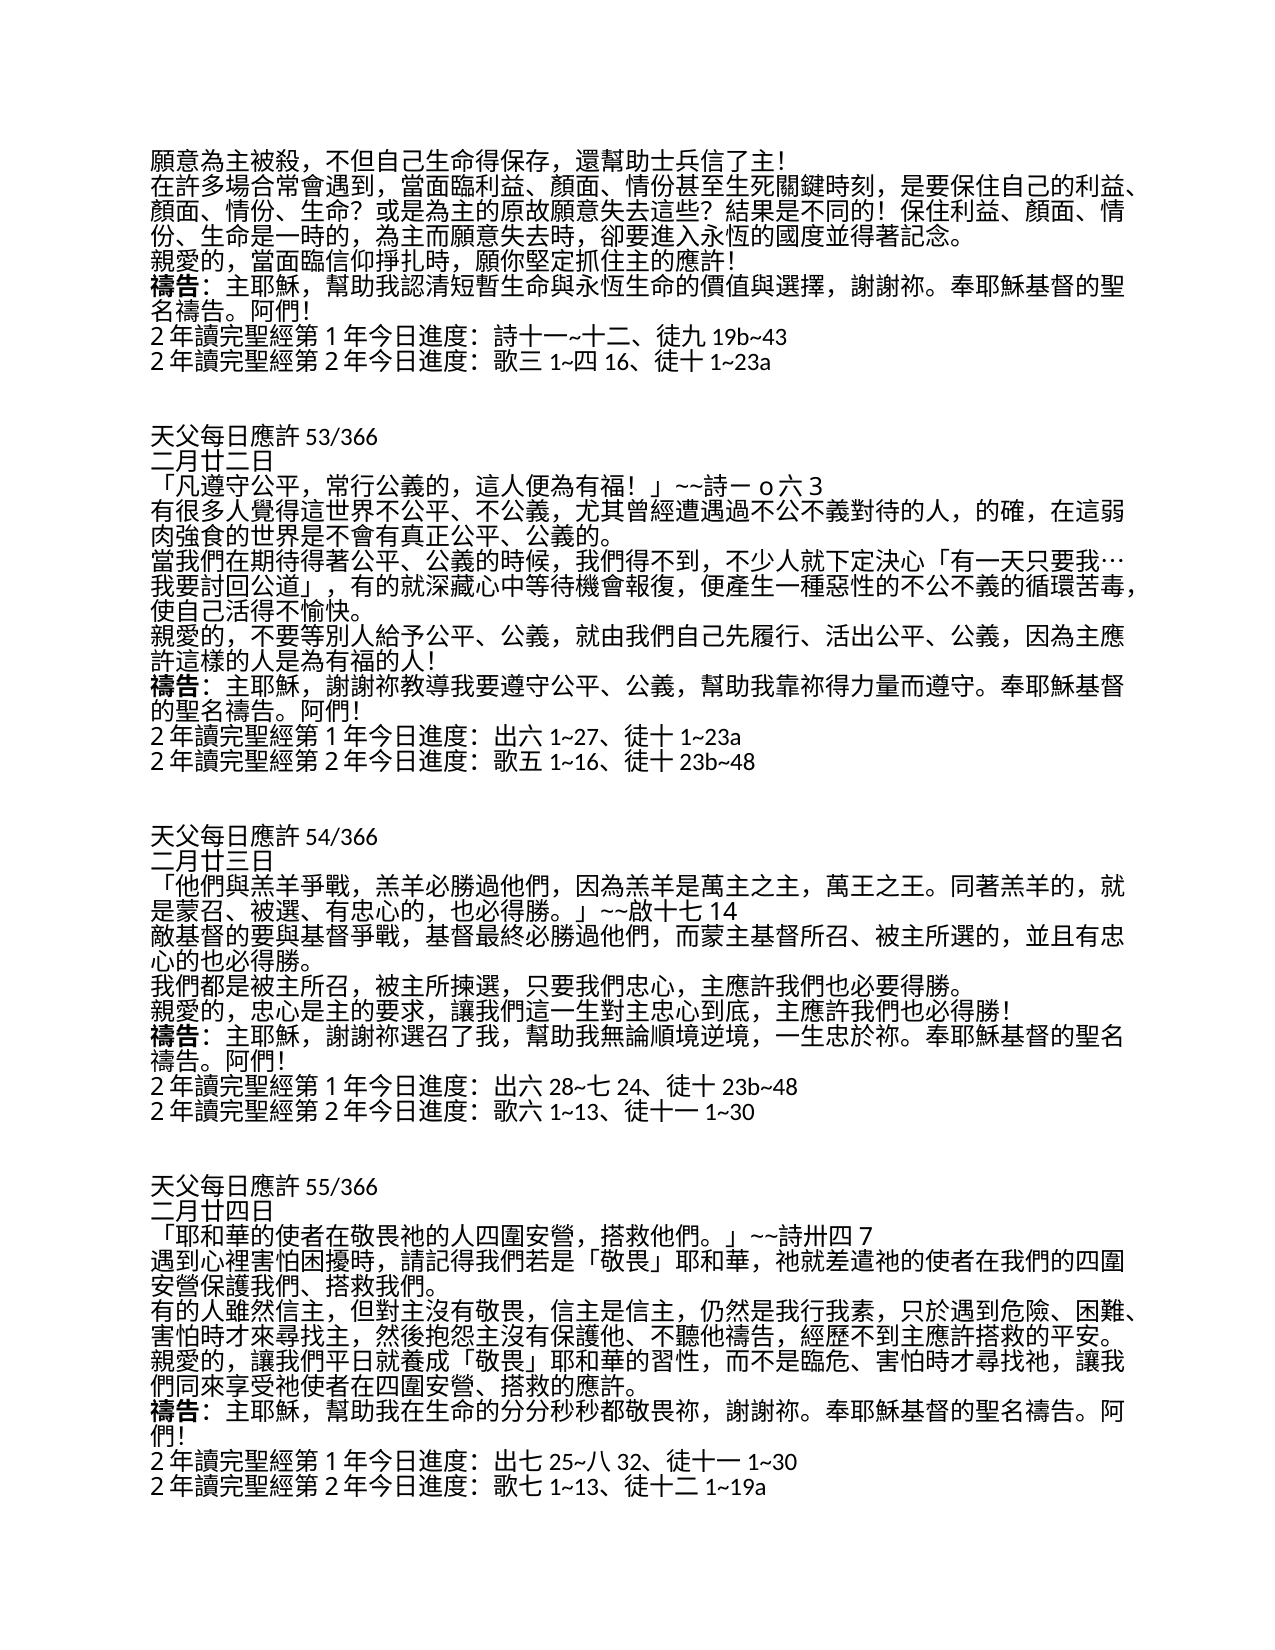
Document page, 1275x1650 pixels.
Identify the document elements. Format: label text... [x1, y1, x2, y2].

text 2年讀完聖經第1年今日進度：詩十一~十二、徒九19b~43 [150, 325, 1125, 350]
text 2年讀完聖經第1年今日進度：出六28~七24、徒十23b~48 [150, 1075, 1125, 1100]
text 有很多人覺得這世界不公平、不公義，尤其曾經遭遇過不公不義對待的人，的確，在這弱肉強食的世界是不會有真正公平、公義的。 [150, 500, 1125, 550]
text 2年讀完聖經第2年今日進度：歌七1~13、徒十二1~19a [150, 1475, 1125, 1500]
text 禱告：主耶穌，謝謝祢選召了我，幫助我無論順境逆境，一生忠於祢。奉耶穌基督的聖名禱告。阿們！ [150, 1025, 1125, 1075]
text 2年讀完聖經第1年今日進度：出六1~27、徒十1~23a [150, 725, 1125, 750]
text 親愛的，當面臨信仰掙扎時，願你堅定抓住主的應許！ [150, 250, 1125, 275]
text 2年讀完聖經第2年今日進度：歌五1~16、徒十23b~48 [150, 750, 1125, 775]
text 2年讀完聖經第2年今日進度：歌六1~13、徒十一1~30 [150, 1100, 1125, 1125]
text 「耶和華的使者在敬畏祂的人四圍安營，搭救他們。」~~詩卅四7 [150, 1225, 1125, 1250]
text 親愛的，不要等別人給予公平、公義，就由我們自己先履行、活出公平、公義，因為主應許這樣的人是為有福的人！ [150, 625, 1125, 675]
text 有的人雖然信主，但對主沒有敬畏，信主是信主，仍然是我行我素，只於遇到危險、困難、害怕時才來尋找主，然後抱怨主沒有保護他、不聽他禱告，經歷不到主應許搭救的平安。 [150, 1300, 1125, 1350]
text 二月廿三日 [150, 850, 1125, 875]
text 親愛的，讓我們平日就養成「敬畏」耶和華的習性，而不是臨危、害怕時才尋找祂，讓我們同來享受祂使者在四圍安營、搭救的應許。 [150, 1350, 1125, 1400]
text 親愛的，忠心是主的要求，讓我們這一生對主忠心到底，主應許我們也必得勝！ [150, 1000, 1125, 1025]
text 天父每日應許53/366 [150, 425, 1125, 450]
text 「凡遵守公平，常行公義的，這人便為有福！」~~詩ㄧo六3 [150, 475, 1125, 500]
text 在許多場合常會遇到，當面臨利益、顏面、情份甚至生死關鍵時刻，是要保住自己的利益、顏面、情份、生命？或是為主的原故願意失去這些？結果是不同的！保住利益、顏面、情份、生命是一時的，為主而願意失去時，卻要進入永恆的國度並得著記念。 [150, 175, 1125, 250]
text 二月廿二日 [150, 450, 1125, 475]
text 二月廿四日 [150, 1200, 1125, 1225]
text 禱告：主耶穌，幫助我認清短暫生命與永恆生命的價值與選擇，謝謝祢。奉耶穌基督的聖名禱告。阿們！ [150, 275, 1125, 325]
text 「他們與羔羊爭戰，羔羊必勝過他們，因為羔羊是萬主之主，萬王之王。同著羔羊的，就是蒙召、被選、有忠心的，也必得勝。」~~啟十七14 [150, 875, 1125, 925]
text 禱告：主耶穌，幫助我在生命的分分秒秒都敬畏祢，謝謝祢。奉耶穌基督的聖名禱告。阿們！ [150, 1400, 1125, 1450]
text 2年讀完聖經第2年今日進度：歌三1~四16、徒十1~23a [150, 350, 1125, 375]
text 敵基督的要與基督爭戰，基督最終必勝過他們，而蒙主基督所召、被主所選的，並且有忠心的也必得勝。 [150, 925, 1125, 975]
text 禱告：主耶穌，謝謝祢教導我要遵守公平、公義，幫助我靠祢得力量而遵守。奉耶穌基督的聖名禱告。阿們！ [150, 675, 1125, 725]
text 天父每日應許55/366 [150, 1175, 1125, 1200]
text 2年讀完聖經第1年今日進度：出七25~八32、徒十一1~30 [150, 1450, 1125, 1475]
text 天父每日應許54/366 [150, 825, 1125, 850]
text 願意為主被殺，不但自己生命得保存，還幫助士兵信了主！ [150, 150, 1125, 175]
text 我們都是被主所召，被主所揀選，只要我們忠心，主應許我們也必要得勝。 [150, 975, 1125, 1000]
text 遇到心裡害怕困擾時，請記得我們若是「敬畏」耶和華，祂就差遣祂的使者在我們的四圍安營保護我們、搭救我們。 [150, 1250, 1125, 1300]
text 當我們在期待得著公平、公義的時候，我們得不到，不少人就下定決心「有一天只要我…我要討回公道」，有的就深藏心中等待機會報復，便產生一種惡性的不公不義的循環苦毒，使自己活得不愉快。 [150, 550, 1125, 625]
